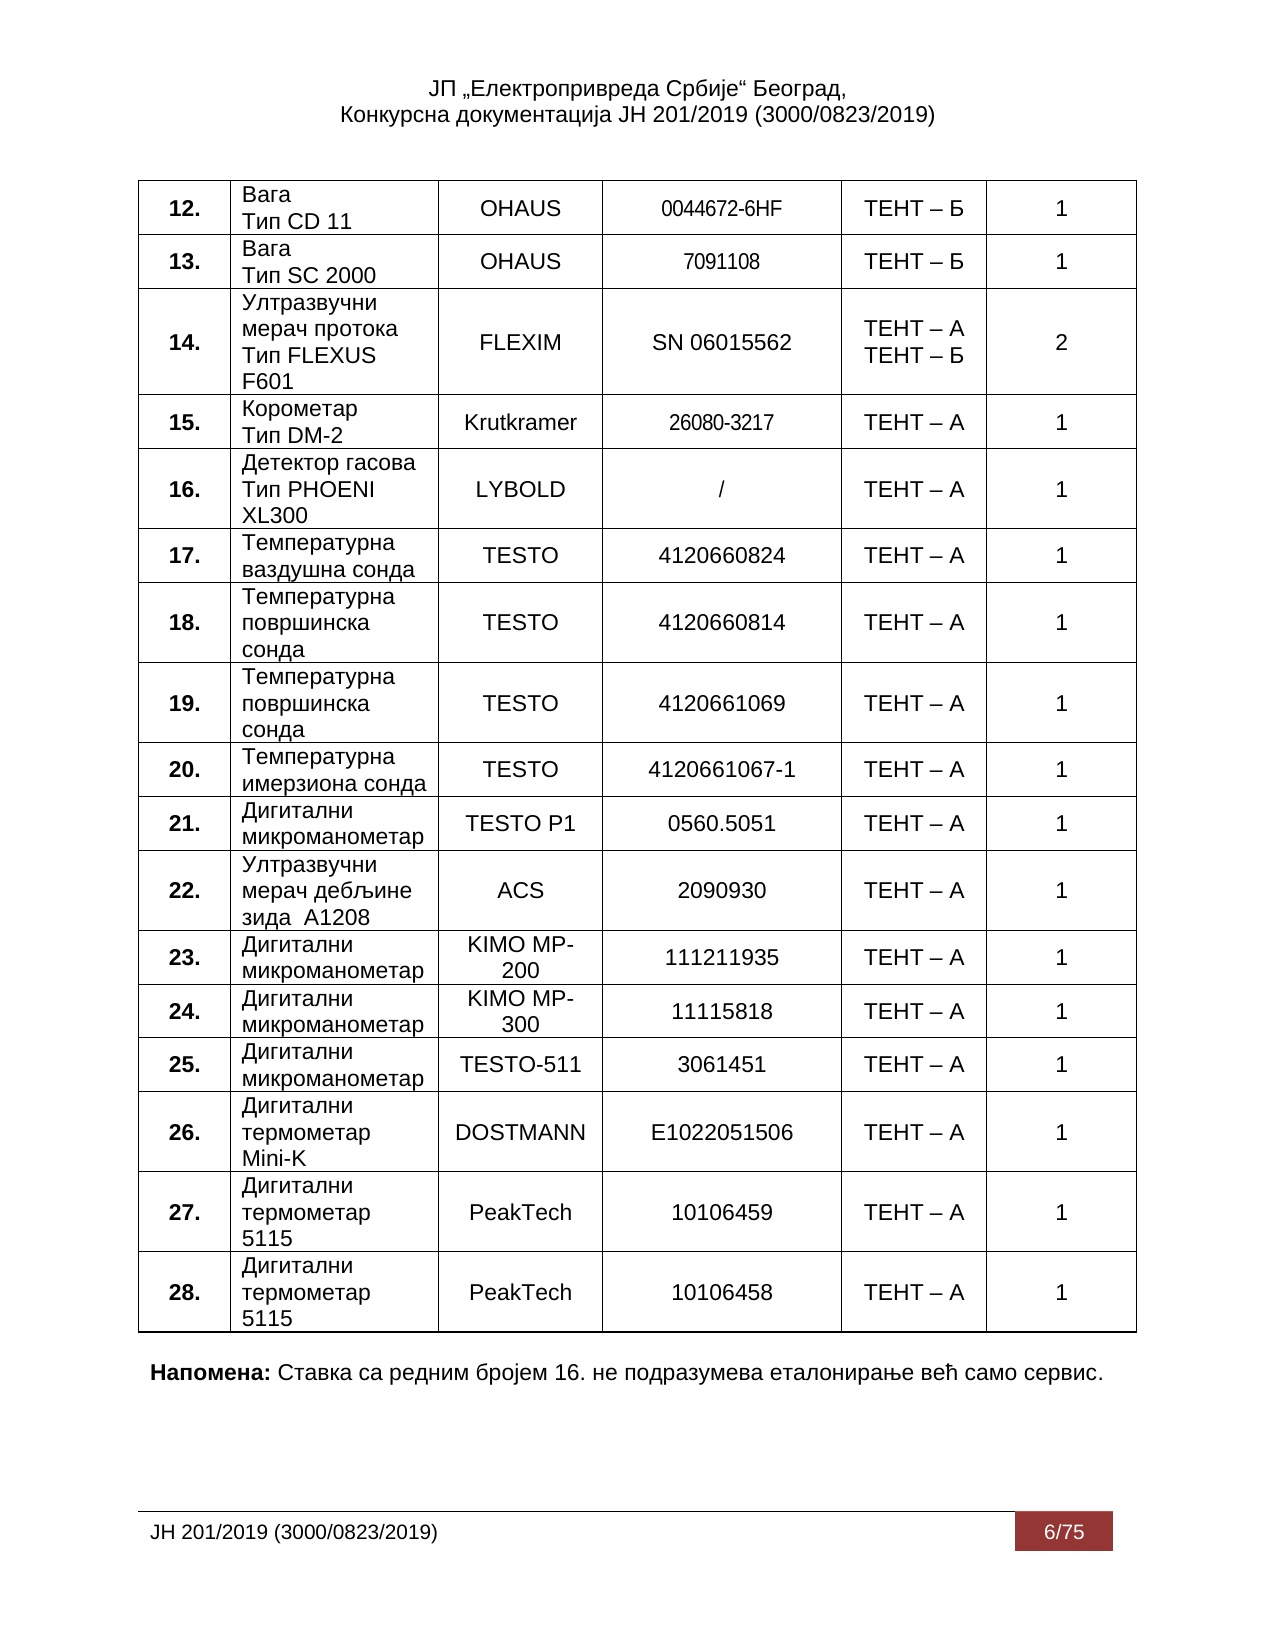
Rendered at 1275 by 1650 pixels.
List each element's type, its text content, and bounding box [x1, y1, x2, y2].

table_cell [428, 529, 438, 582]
table_cell ТЕНТ – А [842, 743, 986, 796]
table_cell 17. [139, 529, 230, 582]
table_cell 1 [987, 743, 1136, 796]
table_cell 21. [139, 797, 230, 850]
table_cell TESTO [439, 583, 602, 662]
table_cell 20. [139, 743, 230, 796]
table_cell 1 [987, 663, 1136, 742]
table_cell ACS [439, 851, 602, 930]
table_cell 1 [987, 583, 1136, 662]
table_cell DOSTMANN [439, 1092, 602, 1171]
table_cell 1 [987, 181, 1136, 234]
table_cell ТЕНТ – А [842, 583, 986, 662]
table_cell 4120660824 [603, 529, 841, 582]
table_cell 3061451 [603, 1038, 841, 1091]
table_cell 4120661067-1 [603, 743, 841, 796]
table_cell ТЕНТ – А [842, 797, 986, 850]
table_cell 27. [139, 1172, 230, 1251]
table_cell TESTO [439, 663, 602, 742]
table_cell 10106458 [603, 1252, 841, 1331]
table_cell ТЕНТ – А ТЕНТ – Б [842, 289, 986, 394]
table_cell 28. [139, 1252, 230, 1331]
table_cell 4120661069 [603, 663, 841, 742]
table_cell TESTO P1 [439, 797, 602, 850]
table_cell 11115818 [603, 985, 841, 1037]
table_cell 14. [139, 289, 230, 394]
table_cell 1 [987, 1038, 1136, 1091]
table_cell 26. [139, 1092, 230, 1171]
table_cell ТЕНТ – А [842, 1172, 986, 1251]
table_cell 1 [987, 1172, 1136, 1251]
table_cell ТЕНТ – А [842, 931, 986, 983]
table_cell 24. [139, 985, 230, 1037]
table_cell 1 [987, 931, 1136, 983]
table_cell 0560.5051 [603, 797, 841, 850]
table_cell 1 [987, 395, 1136, 448]
table_cell ТЕНТ – А [842, 529, 986, 582]
table_cell 12. [139, 181, 230, 234]
table_cell 1 [987, 851, 1136, 930]
table_cell 2090930 [603, 851, 841, 930]
table_cell 1 [987, 1092, 1136, 1171]
table_cell E1022051506 [603, 1092, 841, 1171]
table_cell ТЕНТ – А [842, 1038, 986, 1091]
table_cell PeakTech [439, 1252, 602, 1331]
table_cell 4120660814 [603, 583, 841, 662]
table_cell ТЕНТ – Б [842, 181, 986, 234]
table_cell TESTO [439, 743, 602, 796]
table_cell ТЕНТ – А [842, 1252, 986, 1331]
table_cell 1 [987, 797, 1136, 850]
table_cell 23. [139, 931, 230, 983]
table_cell ТЕНТ – А [842, 985, 986, 1037]
table_cell 22. [139, 851, 230, 930]
table_cell TESTO [439, 529, 602, 582]
table_cell 18. [139, 583, 230, 662]
table_cell 1 [987, 529, 1136, 582]
table_cell 26080-3217 [603, 395, 841, 448]
table_cell Krutkramer [439, 395, 602, 448]
table_cell 15. [139, 395, 230, 448]
table_cell 1 [987, 985, 1136, 1037]
table_cell SN 06015562 [603, 289, 841, 394]
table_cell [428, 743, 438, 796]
table_cell ТЕНТ – Б [842, 235, 986, 288]
table_cell 19. [139, 663, 230, 742]
table_cell TESTO-511 [439, 1038, 602, 1091]
table_cell ТЕНТ – А [842, 1092, 986, 1171]
table_cell ТЕНТ – А [842, 851, 986, 930]
table_cell 13. [139, 235, 230, 288]
table_cell 1 [987, 235, 1136, 288]
table_cell 2 [987, 289, 1136, 394]
table_cell 25. [139, 1038, 230, 1091]
table_cell 111211935 [603, 931, 841, 983]
table_cell OHAUS [439, 235, 602, 288]
table_cell 16. [139, 449, 230, 528]
table_cell ТЕНТ – А [842, 395, 986, 448]
table_cell FLEXIM [439, 289, 602, 394]
table_cell 0044672-6HF [603, 181, 841, 234]
table_cell 1 [987, 1252, 1136, 1331]
table_cell PeakTech [439, 1172, 602, 1251]
text Напомена: Ставка са редним бројем 16. не подразумева еталонирање већ само сервис. [150, 1359, 1125, 1385]
table_cell OHAUS [439, 181, 602, 234]
table_cell ТЕНТ – А [842, 663, 986, 742]
table_cell / [603, 449, 841, 528]
table_cell 1 [987, 449, 1136, 528]
table_cell ТЕНТ – А [842, 449, 986, 528]
table_cell 7091108 [603, 235, 841, 288]
table_cell 10106459 [603, 1172, 841, 1251]
table_cell LYBOLD [439, 449, 602, 528]
